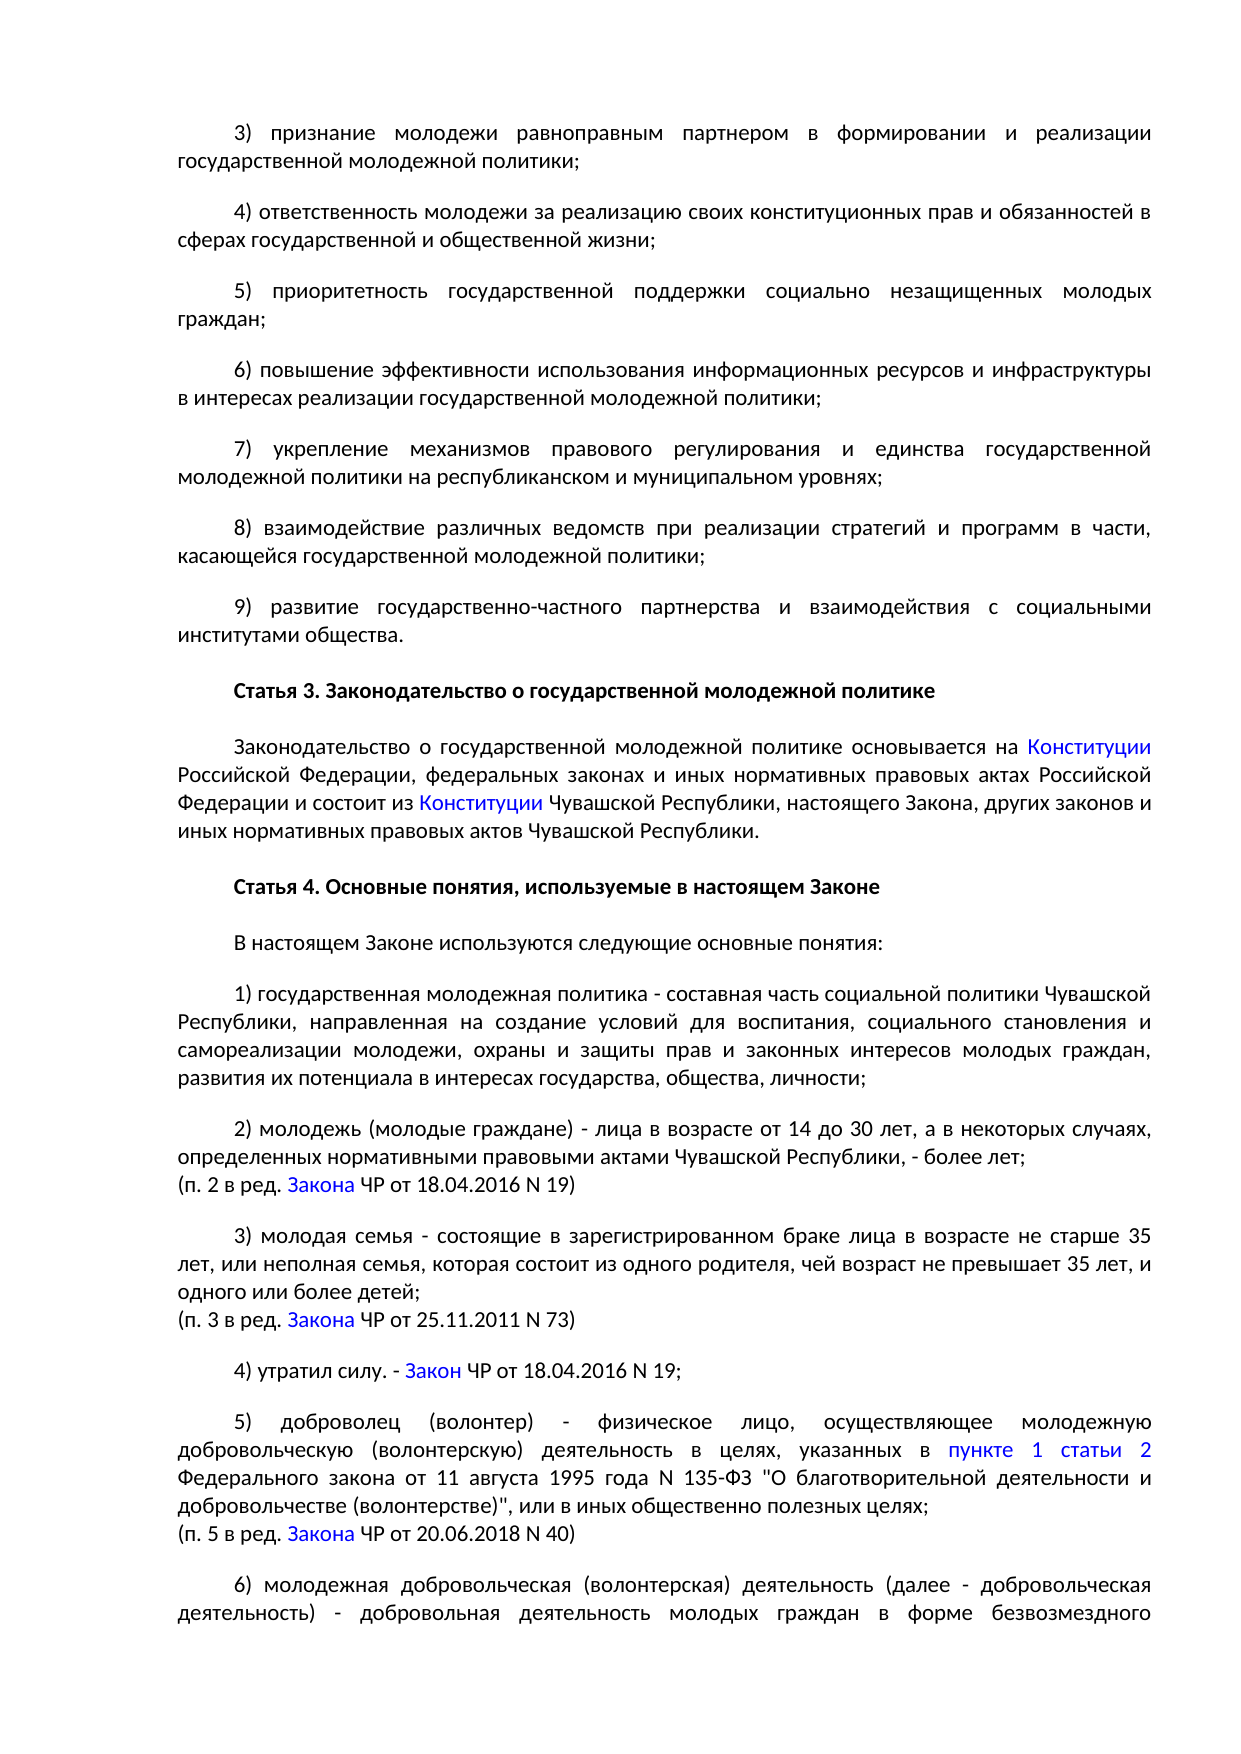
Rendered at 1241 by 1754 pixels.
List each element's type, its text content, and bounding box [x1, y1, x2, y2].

text 7) укрепление механизмов правового регулирования и единства государственной молодежной политики на республиканском и муниципальном уровнях; [177, 434, 1152, 490]
text 5) приоритетность государственной поддержки социально незащищенных молодых граждан; [177, 276, 1152, 332]
text В настоящем Законе используются следующие основные понятия: [177, 928, 1152, 956]
text (п. 5 в ред. Закона ЧР от 20.06.2018 N 40) [177, 1519, 1152, 1547]
text 8) взаимодействие различных ведомств при реализации стратегий и программ в части, касающейся государственной молодежной политики; [177, 513, 1152, 569]
text 5) доброволец (волонтер) - физическое лицо, осуществляющее молодежную добровольческую (волонтерскую) деятельность в целях, указанных в пункте 1 статьи 2 Федерального закона от 11 августа 1995 года N 135-ФЗ "О благотворительной деятельности и добровольчестве (волонтерстве)", или в иных общественно полезных целях; [177, 1407, 1152, 1519]
text 2) молодежь (молодые граждане) - лица в возрасте от 14 до 30 лет, а в некоторых случаях, определенных нормативными правовыми актами Чувашской Республики, - более лет; [177, 1114, 1152, 1170]
text Законодательство о государственной молодежной политике основывается на Конституции Российской Федерации, федеральных законах и иных нормативных правовых актах Российской Федерации и состоит из Конституции Чувашской Республики, настоящего Закона, других законов и иных нормативных правовых актов Чувашской Республики. [177, 732, 1152, 844]
title Статья 4. Основные понятия, используемые в настоящем Законе [177, 872, 1152, 900]
text 6) повышение эффективности использования информационных ресурсов и инфраструктуры в интересах реализации государственной молодежной политики; [177, 355, 1152, 411]
text 9) развитие государственно-частного партнерства и взаимодействия с социальными институтами общества. [177, 592, 1152, 648]
text (п. 3 в ред. Закона ЧР от 25.11.2011 N 73) [177, 1305, 1152, 1333]
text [177, 1570, 1152, 1626]
text 3) молодая семья - состоящие в зарегистрированном браке лица в возрасте не старше 35 лет, или неполная семья, которая состоит из одного родителя, чей возраст не превышает 35 лет, и одного или более детей; [177, 1221, 1152, 1305]
text 4) утратил силу. - Закон ЧР от 18.04.2016 N 19; [177, 1356, 1152, 1384]
title Статья 3. Законодательство о государственной молодежной политике [177, 676, 1152, 704]
text 4) ответственность молодежи за реализацию своих конституционных прав и обязанностей в сферах государственной и общественной жизни; [177, 197, 1152, 253]
text 3) признание молодежи равноправным партнером в формировании и реализации государственной молодежной политики; [177, 118, 1152, 174]
text 1) государственная молодежная политика - составная часть социальной политики Чувашской Республики, направленная на создание условий для воспитания, социального становления и самореализации молодежи, охраны и защиты прав и законных интересов молодых граждан, развития их потенциала в интересах государства, общества, личности; [177, 979, 1152, 1091]
text (п. 2 в ред. Закона ЧР от 18.04.2016 N 19) [177, 1170, 1152, 1198]
